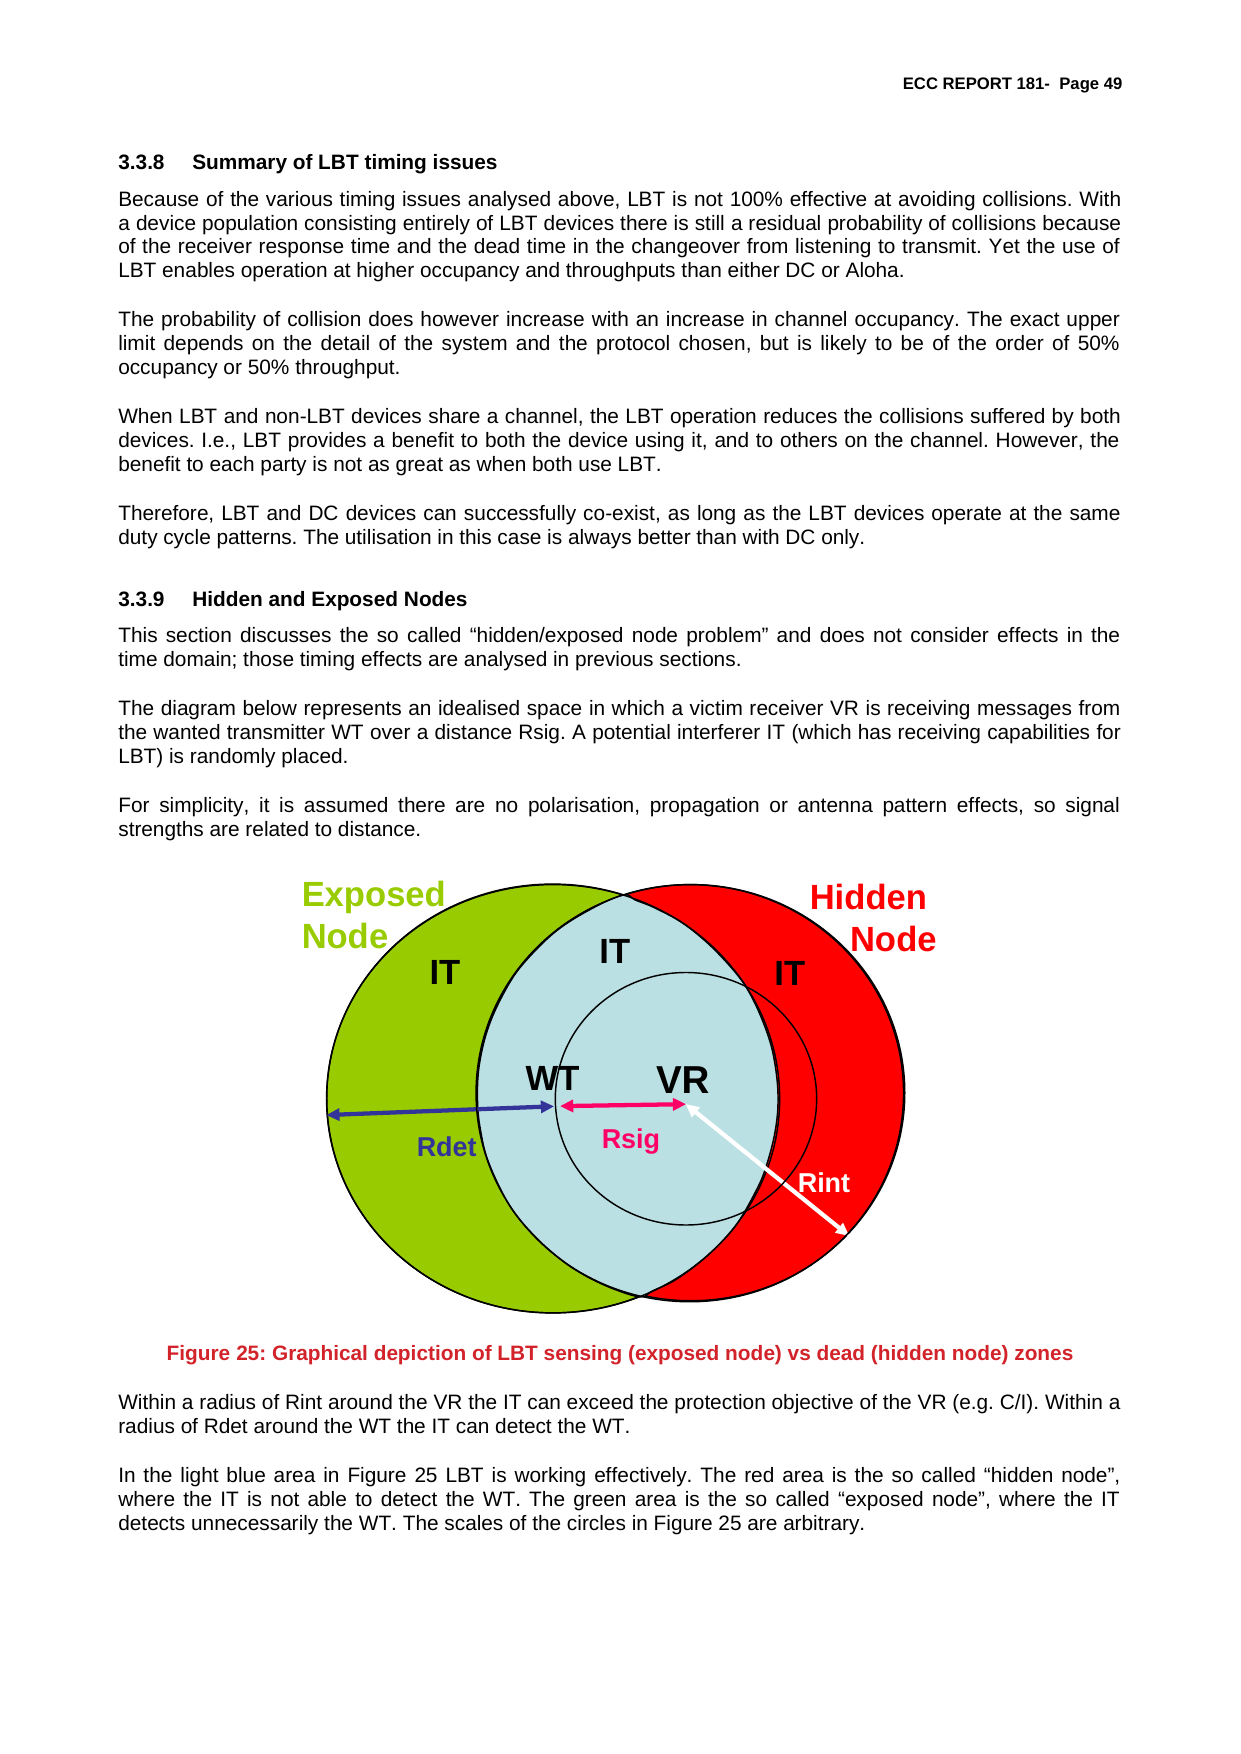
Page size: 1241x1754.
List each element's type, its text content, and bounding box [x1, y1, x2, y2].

text Because of the various timing issues analysed above, LBT is not 100% effective at avoiding collisions. With a device population consisting entirely of LBT devices there is still a residual probability of collisions because of the receiver response time and the dead time in the changeover from listening to transmit. Yet the use of LBT enables operation at higher occupancy and throughputs than either DC or Aloha. [118, 186, 1122, 282]
text In the light blue area in Figure 25 LBT is working effectively. The red area is the so called “hidden node”, where the IT is not able to detect the WT. The green area is the so called “exposed node”, where the IT detects unnecessarily the WT. The scales of the circles in Figure 25 are arbitrary. [118, 1462, 1122, 1534]
text Figure 25: Graphical depiction of LBT sensing (exposed node) vs dead (hidden node) zones [118, 1341, 1122, 1364]
text For simplicity, it is assumed there are no polarisation, propagation or antenna pattern effects, so signal strengths are related to distance. [118, 793, 1122, 841]
text The diagram below represents an idealised space in which a victim receiver VR is receiving messages from the wanted transmitter WT over a distance Rsig. A potential interferer IT (which has receiving capabilities for LBT) is randomly placed. [118, 696, 1122, 768]
text The probability of collision does however increase with an increase in channel occupancy. The exact upper limit depends on the detail of the system and the protocol chosen, but is likely to be of the order of 50% occupancy or 50% throughput. [118, 307, 1122, 379]
subtitle Summary of LBT timing issues [118, 150, 1122, 174]
text Within a radius of Rint around the VR the IT can exceed the protection objective of the VR (e.g. C/I). Within a radius of Rdet around the WT the IT can detect the WT. [118, 1389, 1122, 1437]
subtitle Hidden and Exposed Nodes [118, 586, 1122, 610]
text When LBT and non-LBT devices share a channel, the LBT operation reduces the collisions suffered by both devices. I.e., LBT provides a benefit to both the device using it, and to others on the channel. However, the benefit to each party is not as great as when both use LBT. [118, 404, 1122, 476]
text This section discusses the so called “hidden/exposed node problem” and does not consider effects in the time domain; those timing effects are analysed in previous sections. [118, 623, 1122, 671]
text Therefore, LBT and DC devices can successfully co-exist, as long as the LBT devices operate at the same duty cycle patterns. The utilisation in this case is always better than with DC only. [118, 501, 1122, 549]
